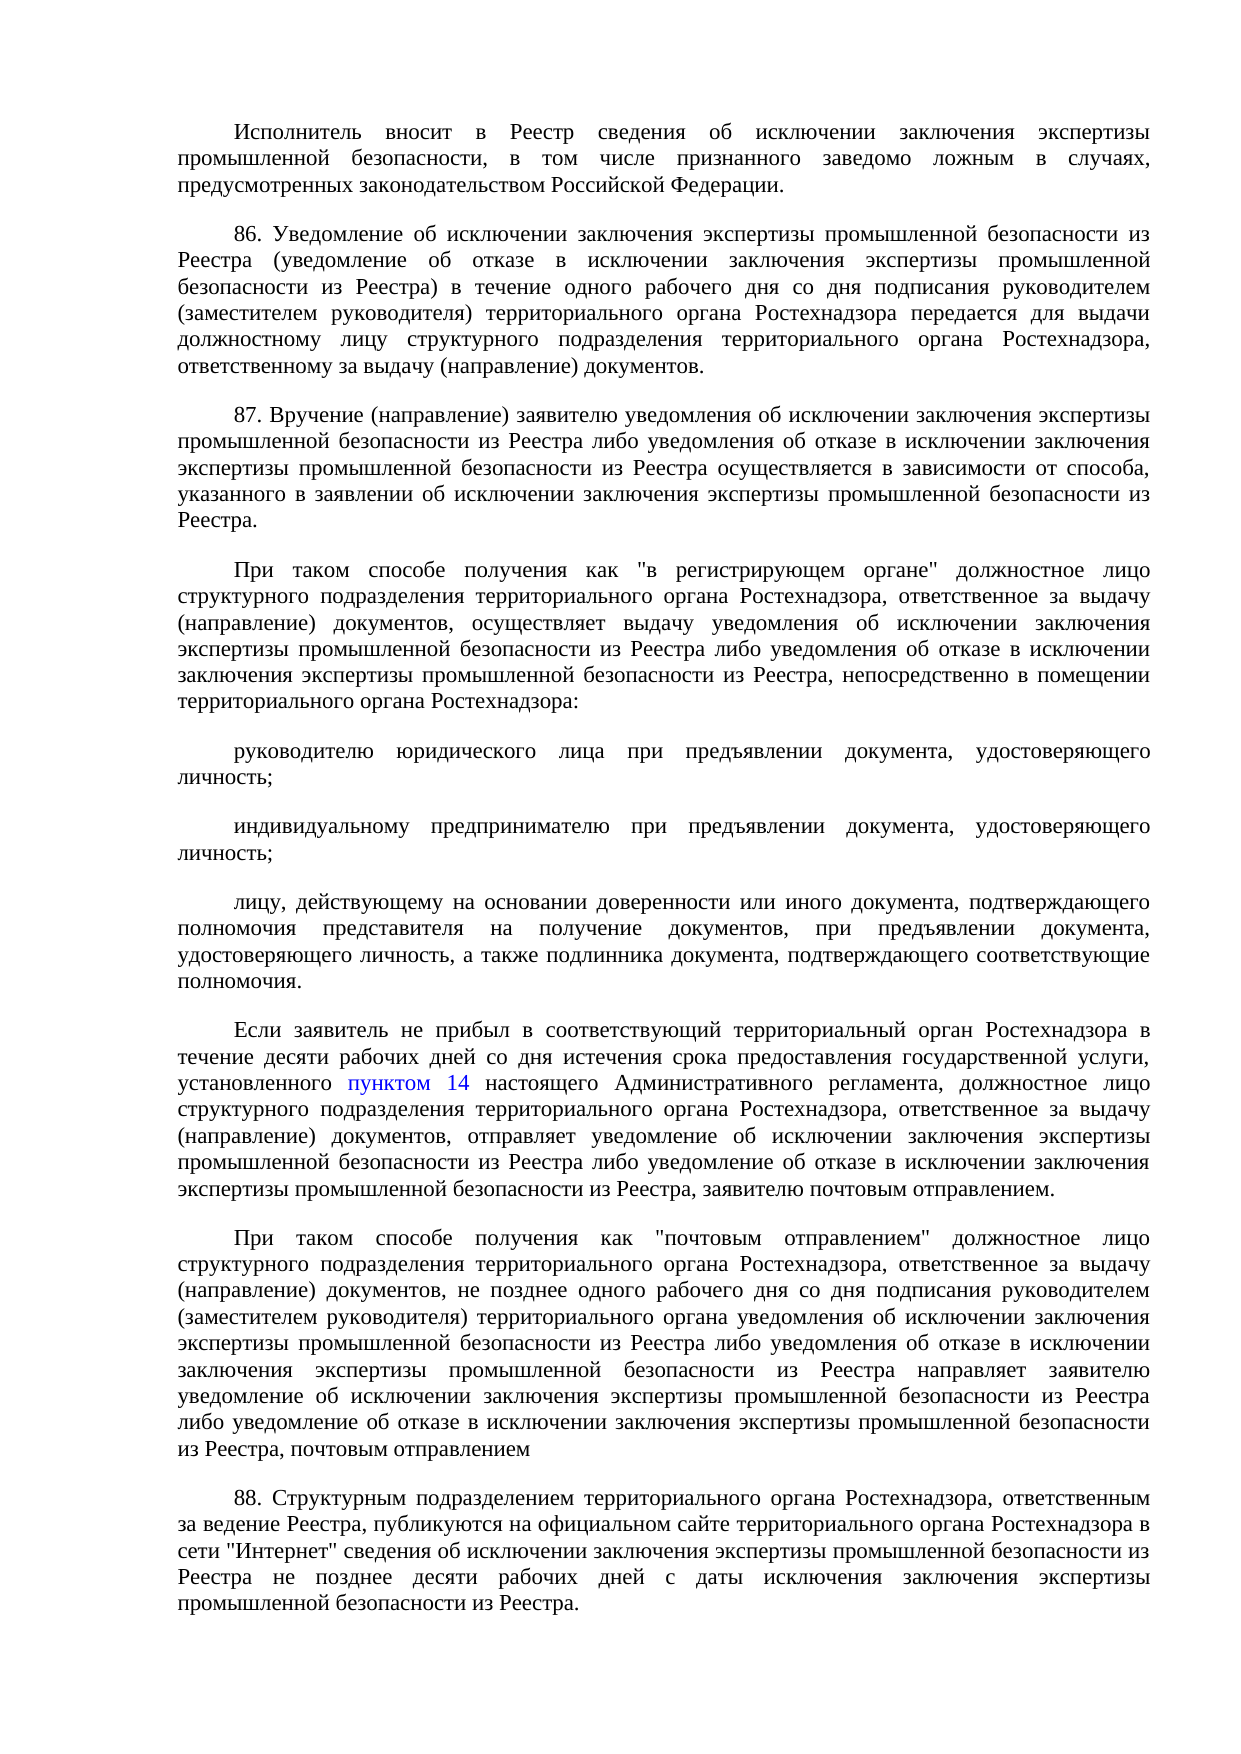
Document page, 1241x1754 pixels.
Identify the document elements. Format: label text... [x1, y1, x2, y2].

text Если заявитель не прибыл в соответствующий территориальный орган Ростехнадзора в течение десяти рабочих дней со дня истечения срока предоставления государственной услуги, установленного пунктом 14 настоящего Административного регламента, должностное лицо структурного подразделения территориального органа Ростехнадзора, ответственное за выдачу (направление) документов, отправляет уведомление об исключении заключения экспертизы промышленной безопасности из Реестра либо уведомление об отказе в исключении заключения экспертизы промышленной безопасности из Реестра, заявителю почтовым отправлением. [177, 1016, 1152, 1201]
text индивидуальному предпринимателю при предъявлении документа, удостоверяющего личность; [177, 812, 1152, 865]
text лицу, действующему на основании доверенности или иного документа, подтверждающего полномочия представителя на получение документов, при предъявлении документа, удостоверяющего личность, а также подлинника документа, подтверждающего соответствующие полномочия. [177, 888, 1152, 993]
text руководителю юридического лица при предъявлении документа, удостоверяющего личность; [177, 737, 1152, 789]
text 86. Уведомление об исключении заключения экспертизы промышленной безопасности из Реестра (уведомление об отказе в исключении заключения экспертизы промышленной безопасности из Реестра) в течение одного рабочего дня со дня подписания руководителем (заместителем руководителя) территориального органа Ростехнадзора передается для выдачи должностному лицу структурного подразделения территориального органа Ростехнадзора, ответственному за выдачу (направление) документов. [177, 220, 1152, 378]
text 88. Структурным подразделением территориального органа Ростехнадзора, ответственным за ведение Реестра, публикуются на официальном сайте территориального органа Ростехнадзора в сети "Интернет" сведения об исключении заключения экспертизы промышленной безопасности из Реестра не позднее десяти рабочих дней с даты исключения заключения экспертизы промышленной безопасности из Реестра. [177, 1484, 1152, 1616]
text 87. Вручение (направление) заявителю уведомления об исключении заключения экспертизы промышленной безопасности из Реестра либо уведомления об отказе в исключении заключения экспертизы промышленной безопасности из Реестра осуществляется в зависимости от способа, указанного в заявлении об исключении заключения экспертизы промышленной безопасности из Реестра. [177, 401, 1152, 533]
text При таком способе получения как "в регистрирующем органе" должностное лицо структурного подразделения территориального органа Ростехнадзора, ответственное за выдачу (направление) документов, осуществляет выдачу уведомления об исключении заключения экспертизы промышленной безопасности из Реестра либо уведомления об отказе в исключении заключения экспертизы промышленной безопасности из Реестра, непосредственно в помещении территориального органа Ростехнадзора: [177, 556, 1152, 714]
text При таком способе получения как "почтовым отправлением" должностное лицо структурного подразделения территориального органа Ростехнадзора, ответственное за выдачу (направление) документов, не позднее одного рабочего дня со дня подписания руководителем (заместителем руководителя) территориального органа уведомления об исключении заключения экспертизы промышленной безопасности из Реестра либо уведомления об отказе в исключении заключения экспертизы промышленной безопасности из Реестра направляет заявителю уведомление об исключении заключения экспертизы промышленной безопасности из Реестра либо уведомление об отказе в исключении заключения экспертизы промышленной безопасности из Реестра, почтовым отправлением [177, 1224, 1152, 1461]
text Исполнитель вносит в Реестр сведения об исключении заключения экспертизы промышленной безопасности, в том числе признанного заведомо ложным в случаях, предусмотренных законодательством Российской Федерации. [177, 118, 1152, 197]
